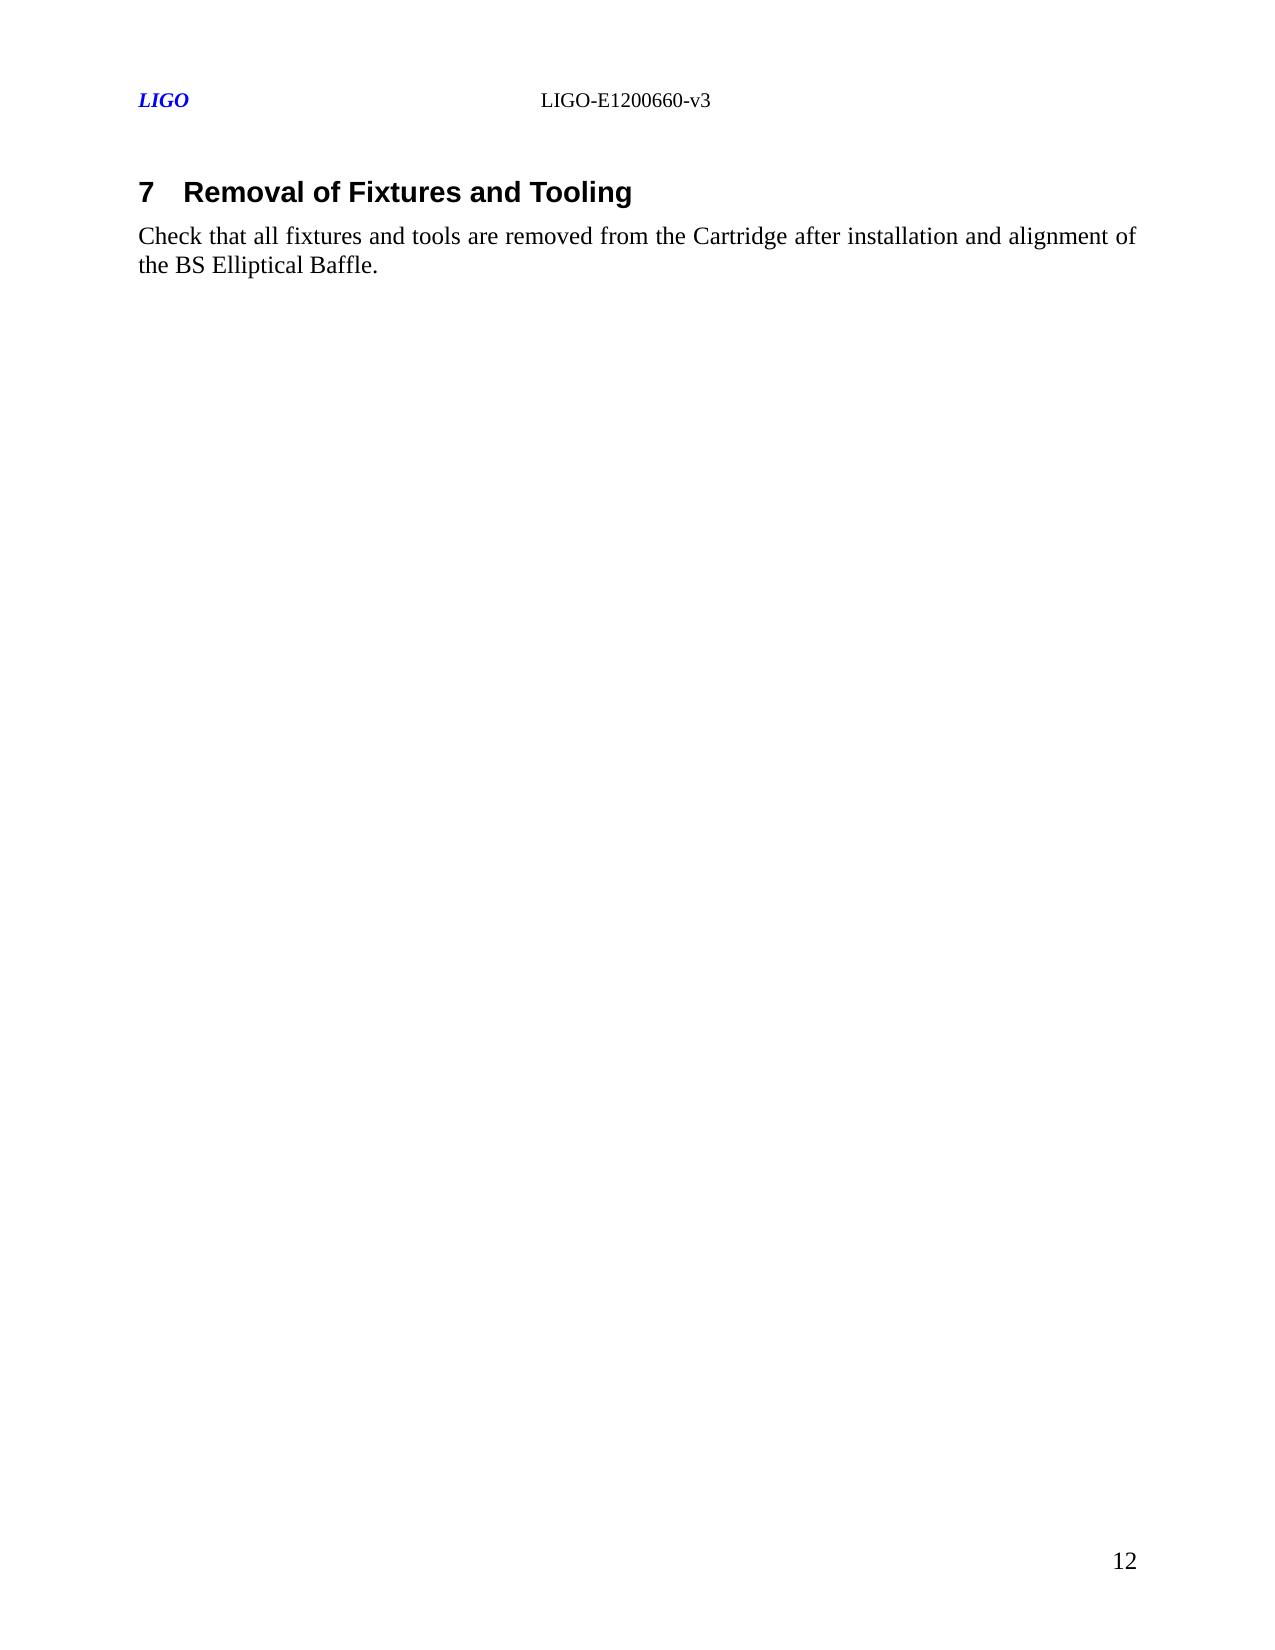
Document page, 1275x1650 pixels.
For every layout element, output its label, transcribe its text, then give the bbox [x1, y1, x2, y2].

text Check that all fixtures and tools are removed from the Cartridge after installation and alignment of the BS Elliptical Baffle. [138, 221, 1137, 278]
subtitle Removal of Fixtures and Tooling [138, 175, 1137, 208]
